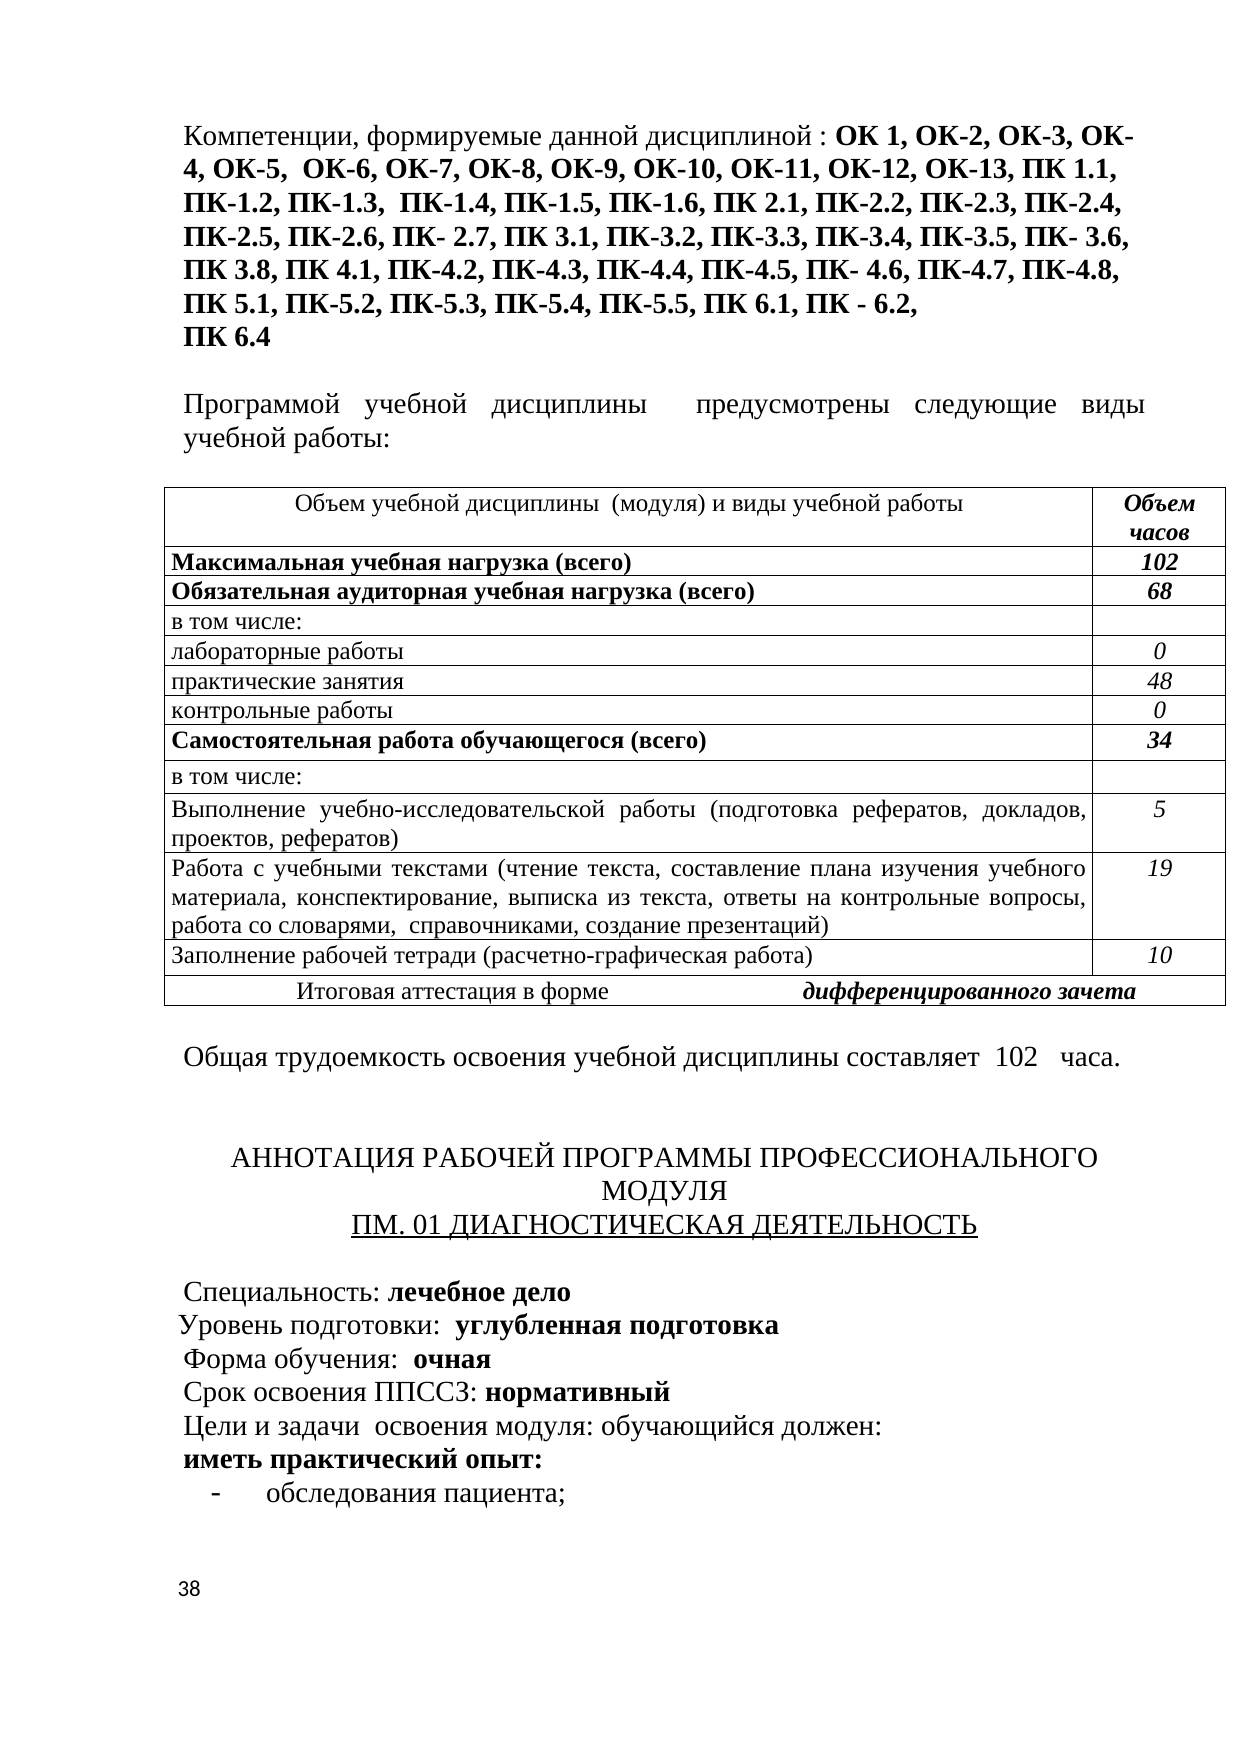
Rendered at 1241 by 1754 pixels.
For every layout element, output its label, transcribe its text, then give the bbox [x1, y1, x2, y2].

table_cell 5 [1093, 794, 1225, 852]
table_header Объем часов [1093, 488, 1225, 546]
text иметь практический опыт: [183, 1442, 1146, 1475]
table_cell лабораторные работы [165, 636, 1092, 665]
table_cell 10 [1093, 940, 1225, 975]
text ПК 6.4 [183, 319, 1146, 353]
text Общая трудоемкость освоения учебной дисциплины составляет 102 часа. [183, 1039, 1146, 1073]
table_cell 48 [1093, 666, 1225, 694]
text Цели и задачи освоения модуля: обучающийся должен: [183, 1408, 1146, 1442]
table_cell в том числе: [165, 761, 1092, 793]
text Срок освоения ППССЗ: нормативный [183, 1374, 1146, 1408]
text Компетенции, формируемые данной дисциплиной : ОК 1, ОК-2, ОК-3, ОК-4, ОК-5, ОК-6, ОК-7, ОК-8, ОК-9, ОК-10, ОК-11, ОК-12, ОК-13, ПК 1.1, ПК-1.2, ПК-1.3, ПК-1.4, ПК-1.5, ПК-1.6, ПК 2.1, ПК-2.2, ПК-2.3, ПК-2.4, ПК-2.5, ПК-2.6, ПК- 2.7, ПК 3.1, ПК-3.2, ПК-3.3, ПК-3.4, ПК-3.5, ПК- 3.6, ПК 3.8, ПК 4.1, ПК-4.2, ПК-4.3, ПК-4.4, ПК-4.5, ПК- 4.6, ПК-4.7, ПК-4.8, ПК 5.1, ПК-5.2, ПК-5.3, ПК-5.4, ПК-5.5, ПК 6.1, ПК - 6.2, [183, 118, 1146, 319]
table_cell [1093, 761, 1225, 793]
table_cell 68 [1093, 576, 1225, 605]
text АННОТАЦИЯ РАБОЧЕЙ ПРОГРАММЫ ПРОФЕССИОНАЛЬНОГО МОДУЛЯ [183, 1140, 1146, 1207]
table_cell 102 [1093, 547, 1225, 575]
text Специальность: лечебное дело [183, 1274, 1146, 1307]
text Программой учебной дисциплины предусмотрены следующие виды учебной работы: [183, 386, 1146, 453]
table_cell Обязательная аудиторная учебная нагрузка (всего) [165, 576, 1092, 605]
list обследования пациента; [207, 1475, 1146, 1511]
table_cell 0 [1093, 696, 1225, 724]
table_cell 34 [1093, 725, 1225, 760]
table_cell Заполнение рабочей тетради (расчетно-графическая работа) [165, 940, 1092, 975]
table_cell [1093, 606, 1225, 635]
text ПМ. 01 ДИАГНОСТИЧЕСКАЯ ДЕЯТЕЛЬНОСТЬ [183, 1207, 1146, 1240]
table_cell Работа с учебными текстами (чтение текста, составление плана изучения учебного материала, конспектирование, выписка из текста, ответы на контрольные вопросы, работа со словарями, справочниками, создание презентаций) [165, 853, 1092, 939]
table_cell в том числе: [165, 606, 1092, 635]
table_cell Максимальная учебная нагрузка (всего) [165, 547, 1092, 575]
text Форма обучения: очная [183, 1341, 1146, 1374]
table_cell практические занятия [165, 666, 1092, 694]
table_cell Итоговая аттестация в форме дифференцированного зачета [165, 976, 1225, 1004]
table_cell Самостоятельная работа обучающегося (всего) [165, 725, 1092, 760]
table_header Объем учебной дисциплины (модуля) и виды учебной работы [165, 488, 1092, 546]
text Уровень подготовки: углубленная подготовка [177, 1307, 1152, 1341]
table_cell 0 [1093, 636, 1225, 665]
table_cell Выполнение учебно-исследовательской работы (подготовка рефератов, докладов, проектов, рефератов) [165, 794, 1092, 852]
table_cell контрольные работы [165, 696, 1092, 724]
table_cell 19 [1093, 853, 1225, 939]
